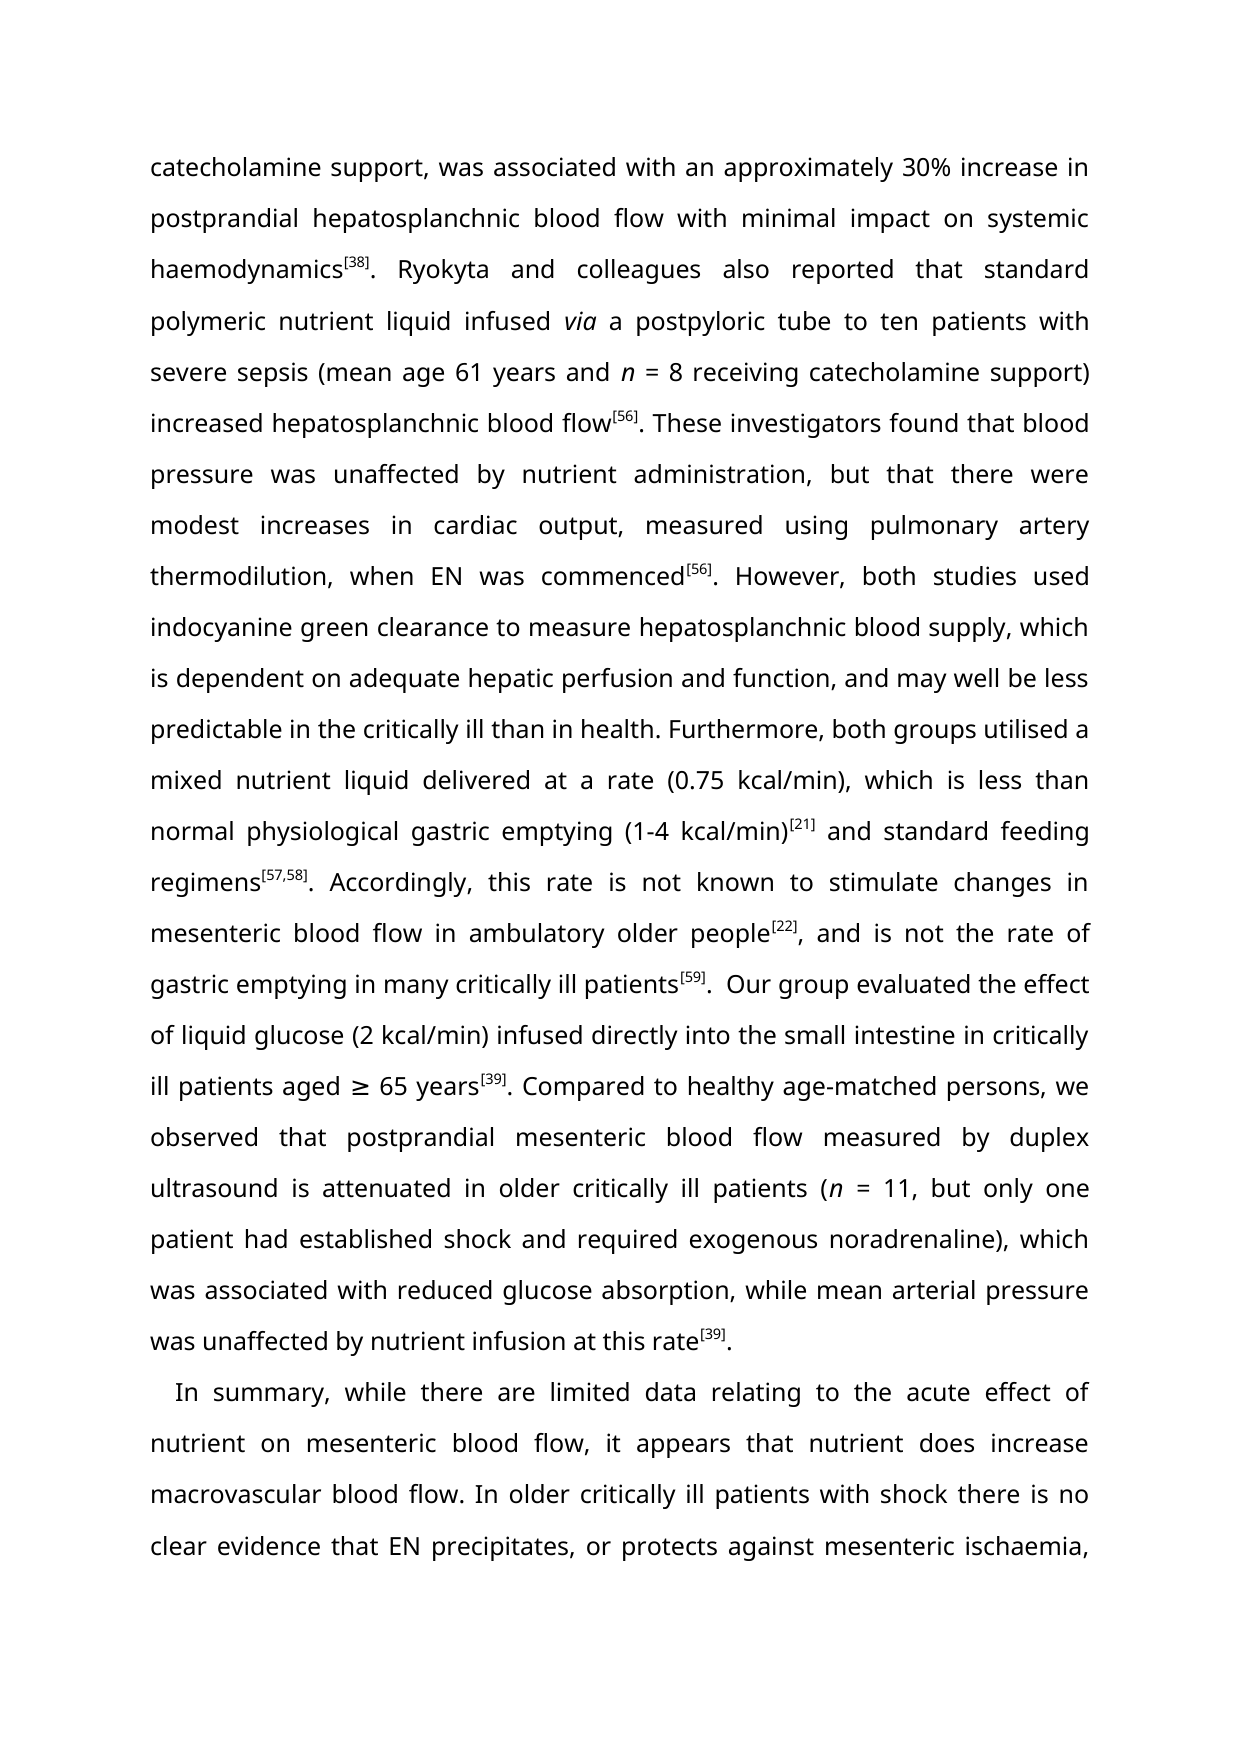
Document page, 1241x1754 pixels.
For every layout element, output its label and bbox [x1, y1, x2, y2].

text [150, 150, 1090, 1358]
text [150, 1375, 1090, 1562]
